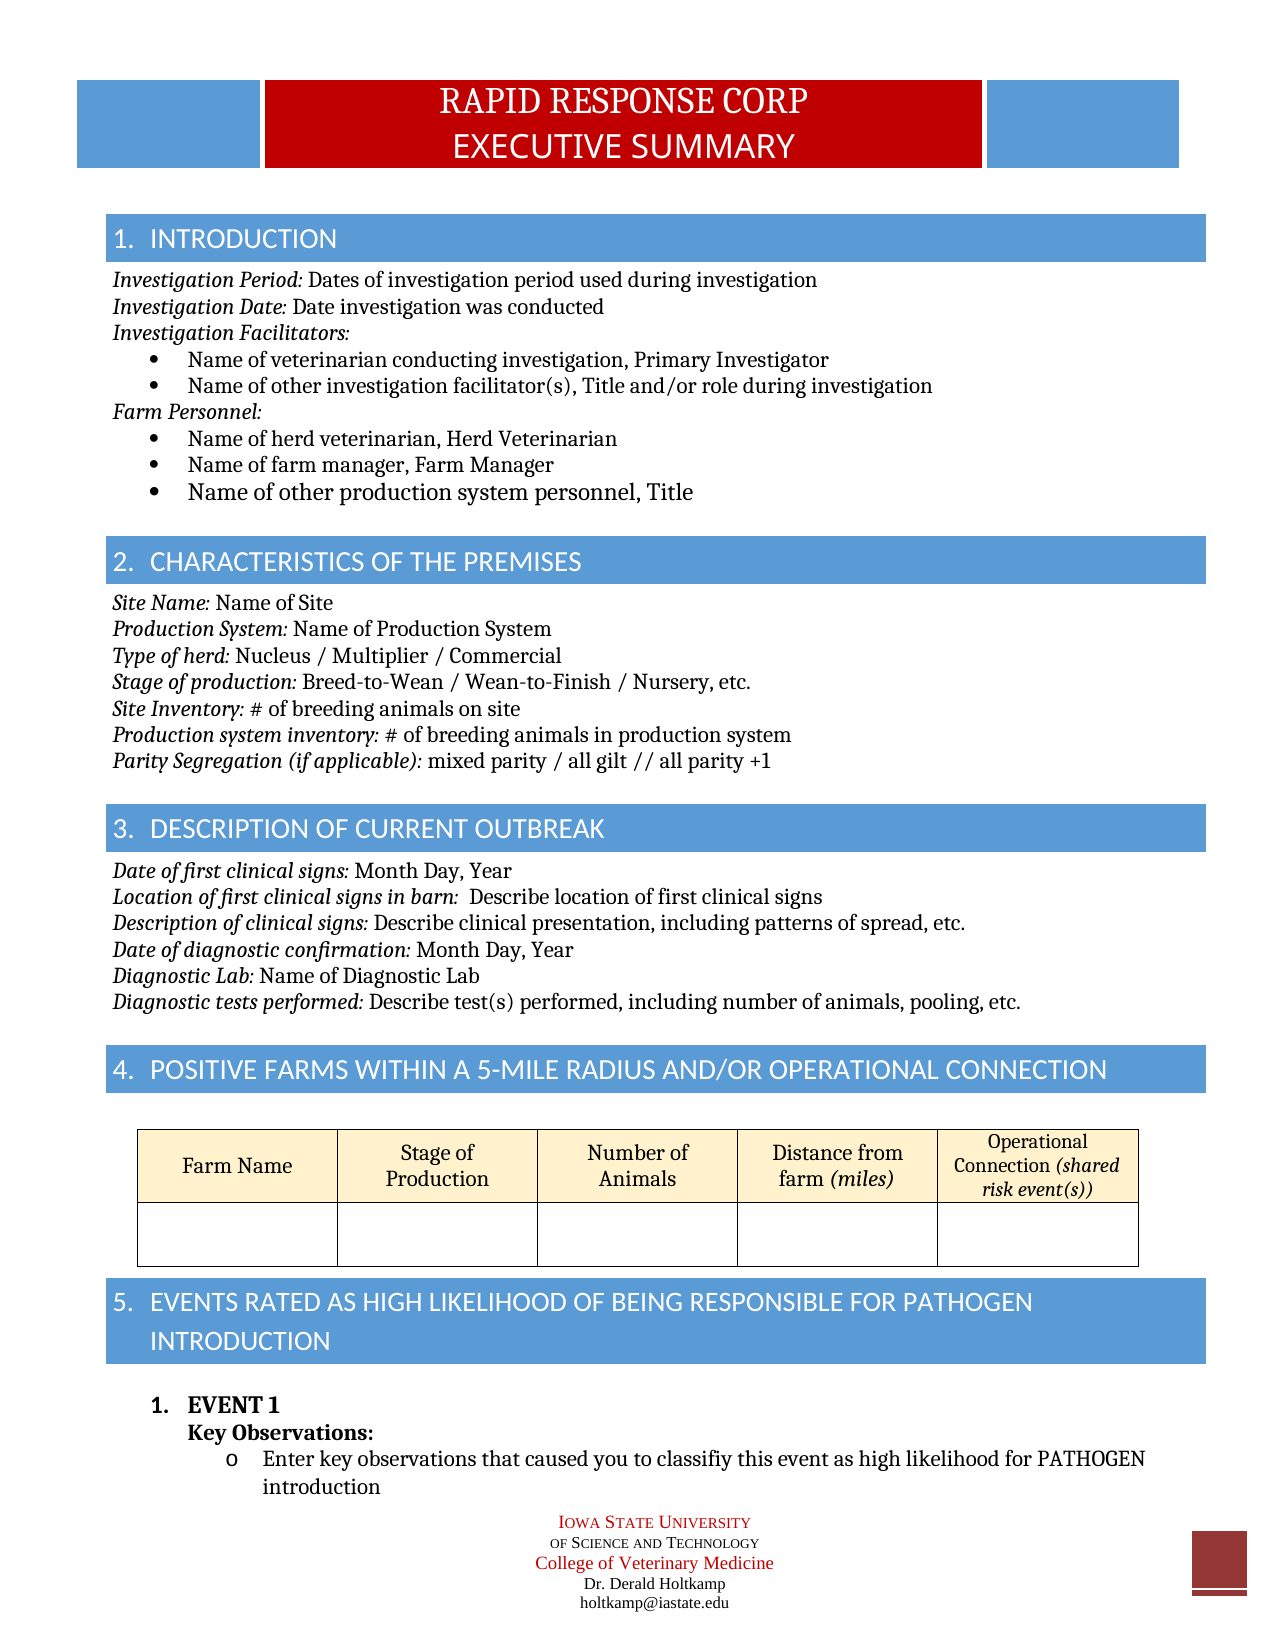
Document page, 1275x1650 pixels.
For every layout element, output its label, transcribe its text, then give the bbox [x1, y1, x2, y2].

table_cell [738, 1203, 937, 1266]
list Event 1 [150, 1389, 1200, 1420]
table_header Number of Animals [538, 1130, 737, 1202]
text Date of diagnostic confirmation: Month Day, Year [112, 936, 1200, 963]
table_cell [338, 1203, 537, 1266]
text Diagnostic Lab: Name of Diagnostic Lab [112, 963, 1200, 989]
table_header Farm Name [138, 1130, 337, 1202]
text Parity Segregation (if applicable): mixed parity / all gilt // all parity +1 [112, 748, 1200, 774]
list Enter key observations that caused you to classifiy this event as high likelihood for PATHOGEN introduction [225, 1446, 1200, 1500]
text Investigation Date: Date investigation was conducted [112, 294, 1200, 320]
table_header Operational Connection (shared risk event(s)) [938, 1130, 1138, 1202]
text Farm Personnel: [112, 399, 1200, 425]
text Location of first clinical signs in barn: Describe location of first clinical signs [112, 884, 1200, 910]
text Investigation Period: Dates of investigation period used during investigation [112, 267, 1200, 294]
table_header Distance from farm (miles) [738, 1130, 937, 1202]
subtitle DESCRIPTION OF CURRENT OUTBREAK [113, 810, 1200, 846]
text Investigation Facilitators: [112, 320, 1200, 346]
list Name of other production system personnel, Title [150, 478, 1200, 507]
text Stage of production: Breed-to-Wean / Wean-to-Finish / Nursery, etc. [112, 669, 1200, 695]
subtitle POSITIVE FARMS WITHIN A 5-MILE RADIUS AND/OR OPERATIONAL CONNECTION [113, 1051, 1200, 1087]
table_cell [538, 1203, 737, 1266]
list Name of other investigation facilitator(s), Title and/or role during investigation [150, 373, 1200, 399]
table_cell [938, 1203, 1138, 1266]
list Name of herd veterinarian, Herd Veterinarian [150, 425, 1200, 452]
text Diagnostic tests performed: Describe test(s) performed, including number of animals, pooling, etc. [112, 989, 1200, 1016]
text Site Name: Name of Site [112, 590, 1200, 616]
text Date of first clinical signs: Month Day, Year [112, 857, 1200, 884]
list Name of veterinarian conducting investigation, Primary Investigator [150, 346, 1200, 373]
text Key Observations: [187, 1420, 1200, 1446]
text Production system inventory: # of breeding animals in production system [112, 722, 1200, 748]
text Type of herd: Nucleus / Multiplier / Commercial [112, 643, 1200, 669]
text Description of clinical signs: Describe clinical presentation, including patterns of spread, etc. [112, 910, 1200, 936]
list Name of farm manager, Farm Manager [150, 452, 1200, 478]
subtitle EVENTS RATED AS HIGH LIKELIHOOD OF BEING RESPONSIBLE FOR PATHOGEN INTRODUCTION [113, 1284, 1200, 1358]
table_cell [138, 1203, 337, 1266]
subtitle CHARACTERISTICS OF THE PREMISES [113, 543, 1200, 578]
text Production System: Name of Production System [112, 616, 1200, 643]
subtitle INTRODUCTION [113, 220, 1200, 256]
table_header Stage of Production [338, 1130, 537, 1202]
text Site Inventory: # of breeding animals on site [112, 695, 1200, 722]
